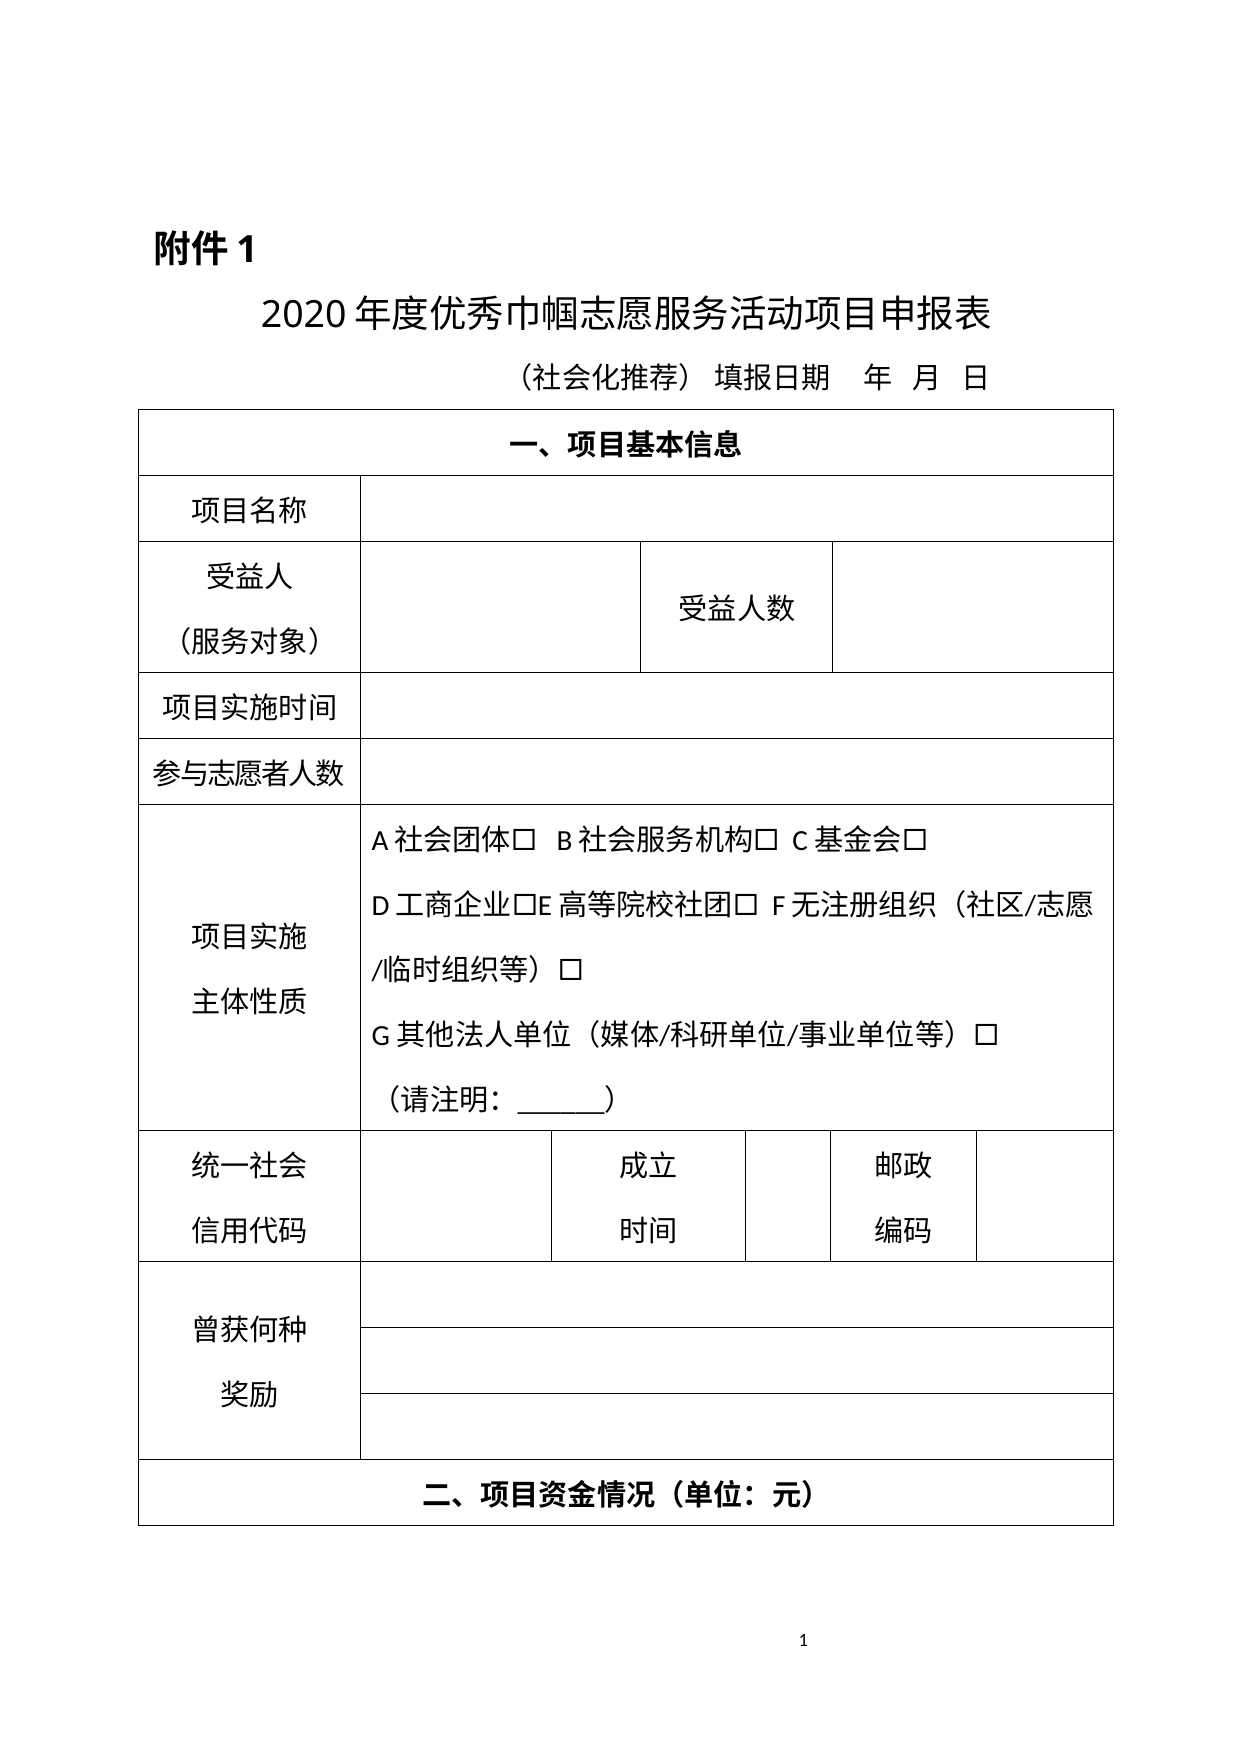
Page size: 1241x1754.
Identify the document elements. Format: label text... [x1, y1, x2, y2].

table_cell [361, 542, 640, 672]
table_cell [361, 1131, 551, 1261]
table_cell [361, 1328, 1113, 1393]
table_cell [361, 673, 1113, 738]
table_cell [977, 1131, 1113, 1261]
text 2020年度优秀巾帼志愿服务活动项目申报表 [153, 279, 1098, 344]
table_cell [361, 1394, 1113, 1459]
table_cell [361, 1262, 1113, 1327]
table_cell 统一社会 信用代码 [139, 1131, 360, 1261]
text 附件1 [153, 214, 1098, 279]
table_cell 参与志愿者人数 [139, 739, 360, 804]
table_cell [746, 1131, 830, 1261]
table_cell 邮政 编码 [831, 1131, 976, 1261]
table_cell 成立 时间 [552, 1131, 745, 1261]
table_cell A社会团体 B社会服务机构 C 基金会 D工商企业E高等院校社团 F无注册组织（社区/志愿/临时组织等） G 其他法人单位（媒体/科研单位/事业单位等） （请注明：______） [361, 805, 1113, 1130]
text （社会化推荐） 填报日期 年 月 日 [153, 344, 1098, 409]
table_cell 项目名称 [139, 476, 360, 541]
table_cell [361, 739, 1113, 804]
table_cell [361, 476, 1113, 541]
table_header 一、项目基本信息 [139, 410, 1113, 475]
table_cell 受益人 （服务对象） [139, 542, 360, 672]
table_cell 项目实施时间 [139, 673, 360, 738]
table_cell 曾获何种 奖励 [139, 1262, 360, 1459]
table_cell 项目实施 主体性质 [139, 805, 360, 1130]
table_cell [833, 542, 1113, 672]
table_cell 受益人数 [641, 542, 832, 672]
table_cell 二、项目资金情况（单位：元） [139, 1460, 1113, 1525]
